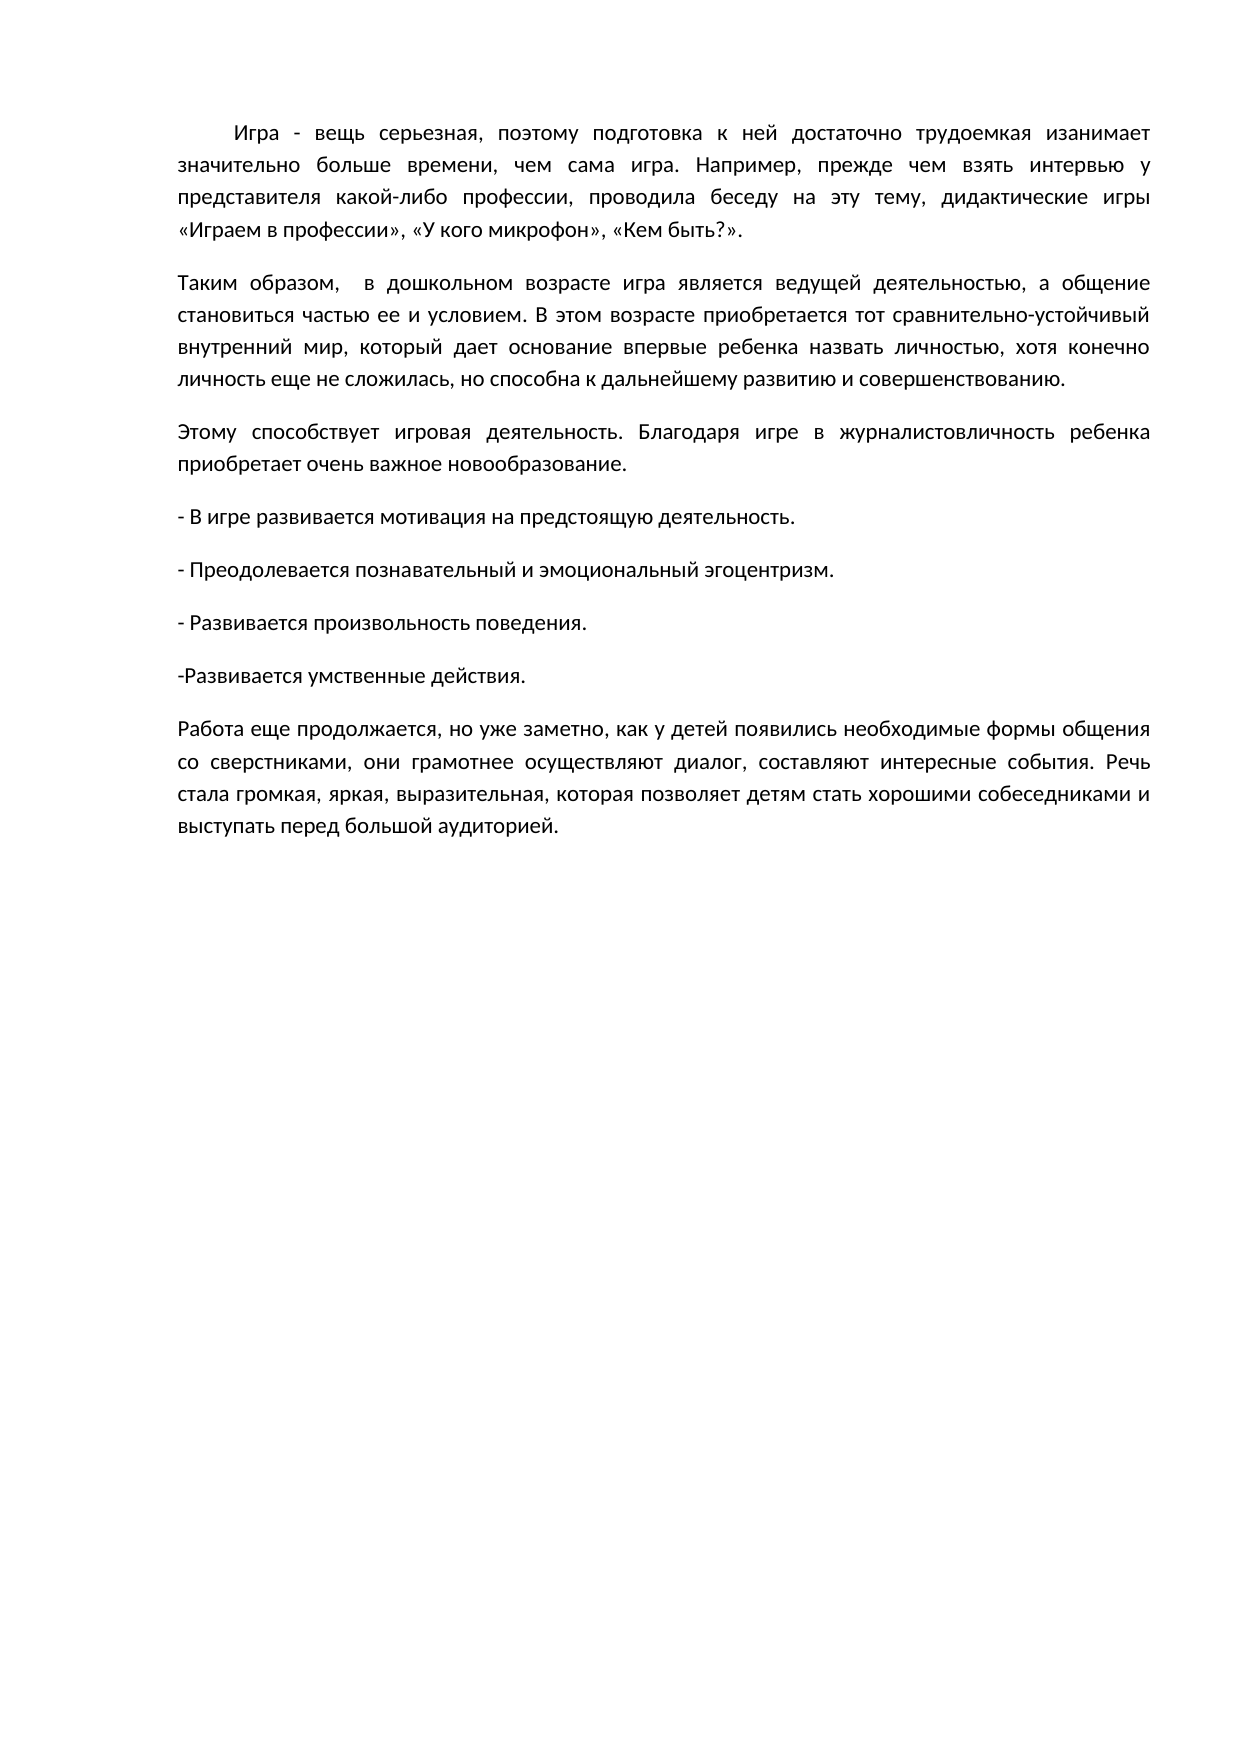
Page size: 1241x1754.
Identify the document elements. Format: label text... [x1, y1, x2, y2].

text - Преодолевается познавательный и эмоциональный эгоцентризм. [177, 556, 1152, 583]
text - В игре развивается мотивация на предстоящую деятельность. [177, 502, 1152, 531]
text - Развивается произвольность поведения. [177, 608, 1152, 637]
text -Развивается умственные действия. [177, 662, 1152, 689]
text Таким образом, в дошкольном возрасте игра является ведущей деятельностью, а общение становиться частью ее и условием. В этом возрасте приобретается тот сравнительно-устойчивый внутренний мир, который дает основание впервые ребенка назвать личностью, хотя конечно личность еще не сложилась, но способна к дальнейшему развитию и совершенствованию. [177, 268, 1152, 392]
text Игра - вещь серьезная, поэтому подготовка к ней достаточно трудоемкая изанимает значительно больше времени, чем сама игра. Например, прежде чем взять интервью у представителя какой-либо профессии, проводила беседу на эту тему, дидактические игры «Играем в профессии», «У кого микрофон», «Кем быть?». [177, 118, 1152, 243]
text Этому способствует игровая деятельность. Благодаря игре в журналистовличность ребенка приобретает очень важное новообразование. [177, 417, 1152, 477]
text Работа еще продолжается, но уже заметно, как у детей появились необходимые формы общения со сверстниками, они грамотнее осуществляют диалог, составляют интересные события. Речь стала громкая, яркая, выразительная, которая позволяет детям стать хорошими собеседниками и выступать перед большой аудиторией. [177, 714, 1152, 839]
